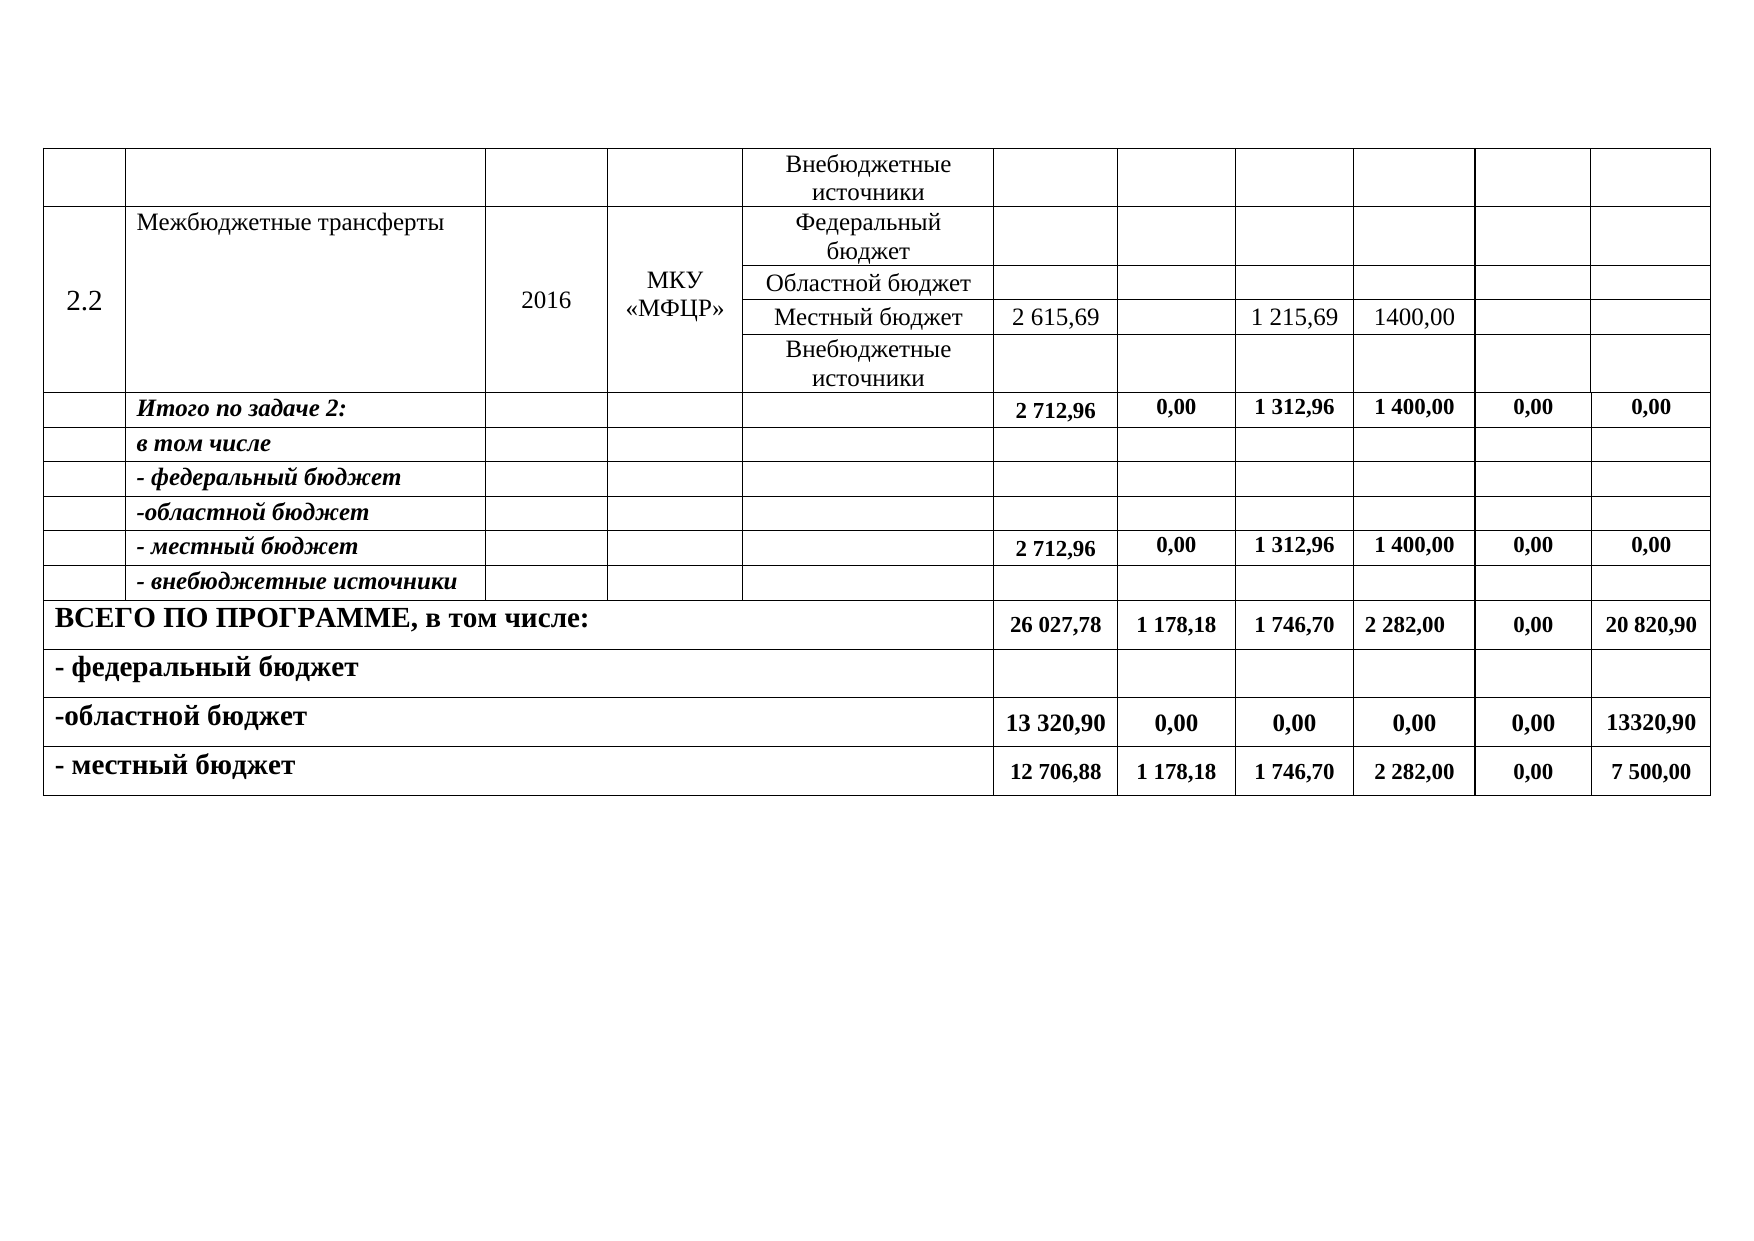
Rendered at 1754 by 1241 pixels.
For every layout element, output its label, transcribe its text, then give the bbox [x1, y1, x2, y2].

table_cell 0,00 [1592, 393, 1710, 427]
table_cell [1591, 207, 1710, 265]
table_cell [994, 462, 1117, 496]
table_cell 13 320,90 [994, 698, 1117, 746]
table_cell [1354, 428, 1474, 461]
table_cell Областной бюджет [743, 266, 993, 299]
table_cell 0,00 [1476, 601, 1591, 648]
table_cell 12 706,88 [994, 747, 1117, 795]
table_cell -областной бюджет [44, 698, 993, 746]
table_cell [1236, 207, 1353, 265]
table_cell 2 615,69 [994, 300, 1117, 333]
table_cell [1354, 497, 1474, 530]
table_cell 0,00 [1592, 531, 1710, 565]
table_cell [743, 393, 993, 427]
table_cell [1118, 149, 1235, 206]
table_cell 1 400,00 [1354, 531, 1474, 565]
table_cell 0,00 [1236, 698, 1353, 746]
table_cell 1 312,96 [1236, 531, 1353, 565]
table_cell [1591, 266, 1710, 299]
table_cell [1236, 335, 1353, 392]
table_cell 2.2 [44, 207, 125, 392]
table_cell [608, 393, 742, 427]
table_cell [994, 650, 1117, 697]
table_cell 7 500,00 [1592, 747, 1710, 795]
table_cell [1476, 300, 1590, 333]
table_cell [994, 207, 1117, 265]
table_cell [1118, 650, 1235, 697]
table_cell [1591, 300, 1710, 333]
table_cell [1592, 428, 1710, 461]
table_cell [608, 497, 742, 530]
table_cell 2 712,96 [994, 393, 1117, 427]
table_cell [1118, 428, 1235, 461]
table_cell [1354, 462, 1474, 496]
table_cell 2016 [486, 207, 607, 392]
table_cell 1 746,70 [1236, 601, 1353, 648]
table_cell [1476, 497, 1591, 530]
table_cell [608, 462, 742, 496]
table_cell [1592, 462, 1710, 496]
table_cell [994, 497, 1117, 530]
table_cell 13320,90 [1592, 698, 1710, 746]
table_cell [1354, 207, 1474, 265]
table_cell [1236, 149, 1353, 206]
table_cell 0,00 [1476, 531, 1591, 565]
table_cell 0,00 [1476, 393, 1591, 427]
table_cell 0,00 [1118, 393, 1235, 427]
table_cell 1 178,18 [1118, 601, 1235, 648]
table_cell [743, 497, 993, 530]
table_cell [1236, 428, 1353, 461]
table_cell [1118, 300, 1235, 333]
table_cell [743, 566, 993, 599]
table_cell [608, 531, 742, 565]
table_cell [994, 566, 1117, 599]
table_cell [486, 393, 607, 427]
table_cell [1118, 566, 1235, 599]
table_cell ВСЕГО ПО ПРОГРАММЕ, в том числе: [44, 601, 993, 648]
table_cell [1118, 497, 1235, 530]
table_cell [44, 462, 125, 496]
table_cell - федеральный бюджет [126, 462, 485, 496]
table_cell [1354, 335, 1474, 392]
table_cell 20 820,90 [1592, 601, 1710, 648]
table_cell 1 178,18 [1118, 747, 1235, 795]
table_cell [743, 531, 993, 565]
table_cell 0,00 [1476, 698, 1591, 746]
table_cell [1476, 266, 1590, 299]
table_cell [1591, 149, 1710, 206]
table_cell Внебюджетные источники [743, 149, 993, 206]
table_cell [44, 497, 125, 530]
table_cell [608, 428, 742, 461]
table_cell [486, 462, 607, 496]
table_cell [1118, 266, 1235, 299]
table_cell [44, 531, 125, 565]
table_cell 0,00 [1118, 531, 1235, 565]
table_cell Федеральный бюджет [743, 207, 993, 265]
table_cell [486, 497, 607, 530]
table_cell [994, 266, 1117, 299]
table_cell 1400,00 [1354, 300, 1474, 333]
table_cell Межбюджетные трансферты [126, 207, 485, 392]
table_cell [994, 428, 1117, 461]
table_cell 1 746,70 [1236, 747, 1353, 795]
table_cell [1591, 335, 1710, 392]
table_cell [1592, 497, 1710, 530]
table_cell 1 400,00 [1354, 393, 1474, 427]
table_cell [1118, 207, 1235, 265]
table_cell [1592, 566, 1710, 599]
table_cell 1 312,96 [1236, 393, 1353, 427]
table_cell [44, 393, 125, 427]
table_cell 0,00 [1476, 747, 1591, 795]
table_cell [1354, 266, 1474, 299]
table_cell [1476, 428, 1591, 461]
table_cell [1236, 566, 1353, 599]
table_cell [1236, 497, 1353, 530]
table_cell [1476, 207, 1590, 265]
table_cell [608, 566, 742, 599]
table_cell МКУ «МФЦР» [608, 207, 742, 392]
table_cell Итого по задаче 2: [126, 393, 485, 427]
table_cell [1354, 149, 1474, 206]
table_cell -областной бюджет [126, 497, 485, 530]
table_cell [1592, 650, 1710, 697]
table_cell [1236, 462, 1353, 496]
table_cell [1476, 335, 1590, 392]
table_cell [1118, 335, 1235, 392]
table_cell Внебюджетные источники [743, 335, 993, 392]
table_cell [1236, 650, 1353, 697]
table_cell [1476, 566, 1591, 599]
table_cell [1476, 650, 1591, 697]
table_cell [486, 428, 607, 461]
table_cell [1476, 149, 1590, 206]
table_cell [1118, 462, 1235, 496]
table_cell [486, 531, 607, 565]
table_cell [1236, 266, 1353, 299]
table_cell 1 215,69 [1236, 300, 1353, 333]
table_cell [1354, 650, 1474, 697]
table_cell [994, 335, 1117, 392]
table_cell - внебюджетные источники [126, 566, 485, 599]
table_cell - местный бюджет [44, 747, 993, 795]
table_cell - федеральный бюджет [44, 650, 993, 697]
table_cell - местный бюджет [126, 531, 485, 565]
table_cell в том числе [126, 428, 485, 461]
table_cell [994, 149, 1117, 206]
table_cell [1354, 566, 1474, 599]
table_cell [1476, 462, 1591, 496]
table_cell 2 712,96 [994, 531, 1117, 565]
table_cell 0,00 [1118, 698, 1235, 746]
table_cell [743, 462, 993, 496]
table_cell [486, 566, 607, 599]
table_cell [44, 566, 125, 599]
table_cell 2 282,00 [1354, 601, 1474, 648]
table_cell [44, 428, 125, 461]
table_cell Местный бюджет [743, 300, 993, 333]
table_cell 26 027,78 [994, 601, 1117, 648]
table_cell 0,00 [1354, 698, 1474, 746]
table_cell [743, 428, 993, 461]
table_cell 2 282,00 [1354, 747, 1474, 795]
